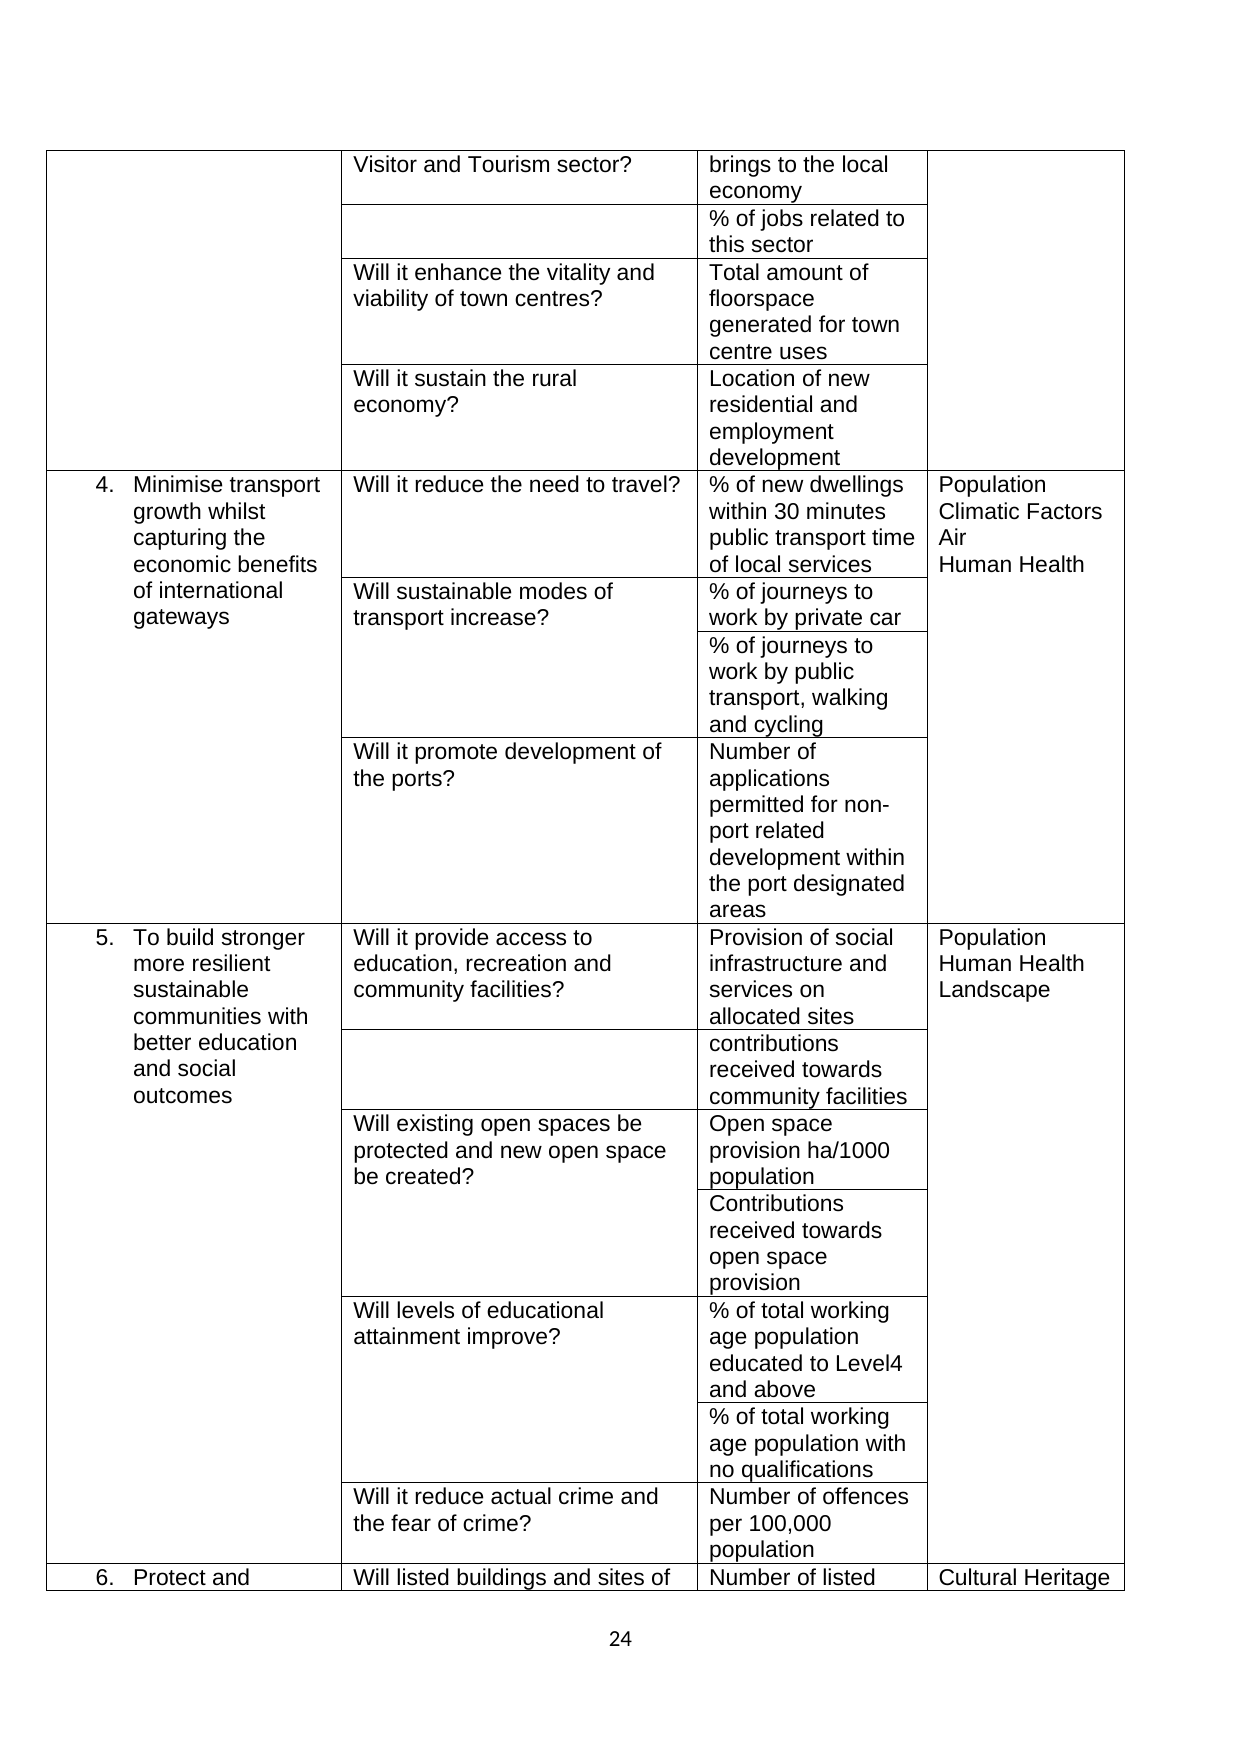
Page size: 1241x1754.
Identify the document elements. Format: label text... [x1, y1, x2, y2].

table_cell Contributions received towards open space provision [698, 1190, 927, 1296]
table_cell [47, 1564, 341, 1590]
table_cell % of journeys to work by public transport, walking and cycling [698, 632, 927, 737]
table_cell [698, 151, 927, 204]
table_cell To build stronger more resilient sustainable communities with better education and social outcomes [47, 924, 341, 1562]
table_cell Will sustainable modes of transport increase? [342, 578, 697, 737]
table_cell Open space provision ha/1000 population [698, 1110, 927, 1189]
table_cell Number of applications permitted for non-port related development within the port designated areas [698, 738, 927, 923]
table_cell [698, 1564, 927, 1590]
table_cell Will it reduce the need to travel? [342, 471, 697, 577]
table_cell Will it provide access to education, recreation and community facilities? [342, 924, 697, 1029]
table_cell Population Climatic Factors Air Human Health [928, 471, 1124, 923]
table_cell % of journeys to work by private car [698, 578, 927, 631]
table_cell Will it promote development of the ports? [342, 738, 697, 923]
table_cell Will it reduce actual crime and the fear of crime? [342, 1483, 697, 1562]
table_cell % of new dwellings within 30 minutes public transport time of local services [698, 471, 927, 577]
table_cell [342, 1564, 697, 1590]
table_cell Population Human Health Landscape [928, 924, 1124, 1562]
table_cell Location of new residential and employment development [698, 365, 927, 470]
table_cell % of jobs related to this sector [698, 205, 927, 257]
table_cell Number of offences per 100,000 population [698, 1483, 927, 1562]
table_cell Will it enhance the vitality and viability of town centres? [342, 259, 697, 364]
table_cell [928, 1564, 1124, 1590]
table_cell contributions received towards community facilities [698, 1030, 927, 1109]
table_cell Provision of social infrastructure and services on allocated sites [698, 924, 927, 1029]
table_cell Will existing open spaces be protected and new open space be created? [342, 1110, 697, 1296]
table_cell [342, 1030, 697, 1109]
table_cell Will levels of educational attainment improve? [342, 1297, 697, 1482]
table_cell Will it sustain the rural economy? [342, 365, 697, 470]
table_cell Total amount of floorspace generated for town centre uses [698, 259, 927, 364]
table_cell % of total working age population with no qualifications [698, 1403, 927, 1482]
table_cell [342, 151, 697, 204]
table_cell Minimise transport growth whilst capturing the economic benefits of international gateways [47, 471, 341, 923]
table_cell [342, 205, 697, 257]
table_cell % of total working age population educated to Level4 and above [698, 1297, 927, 1402]
